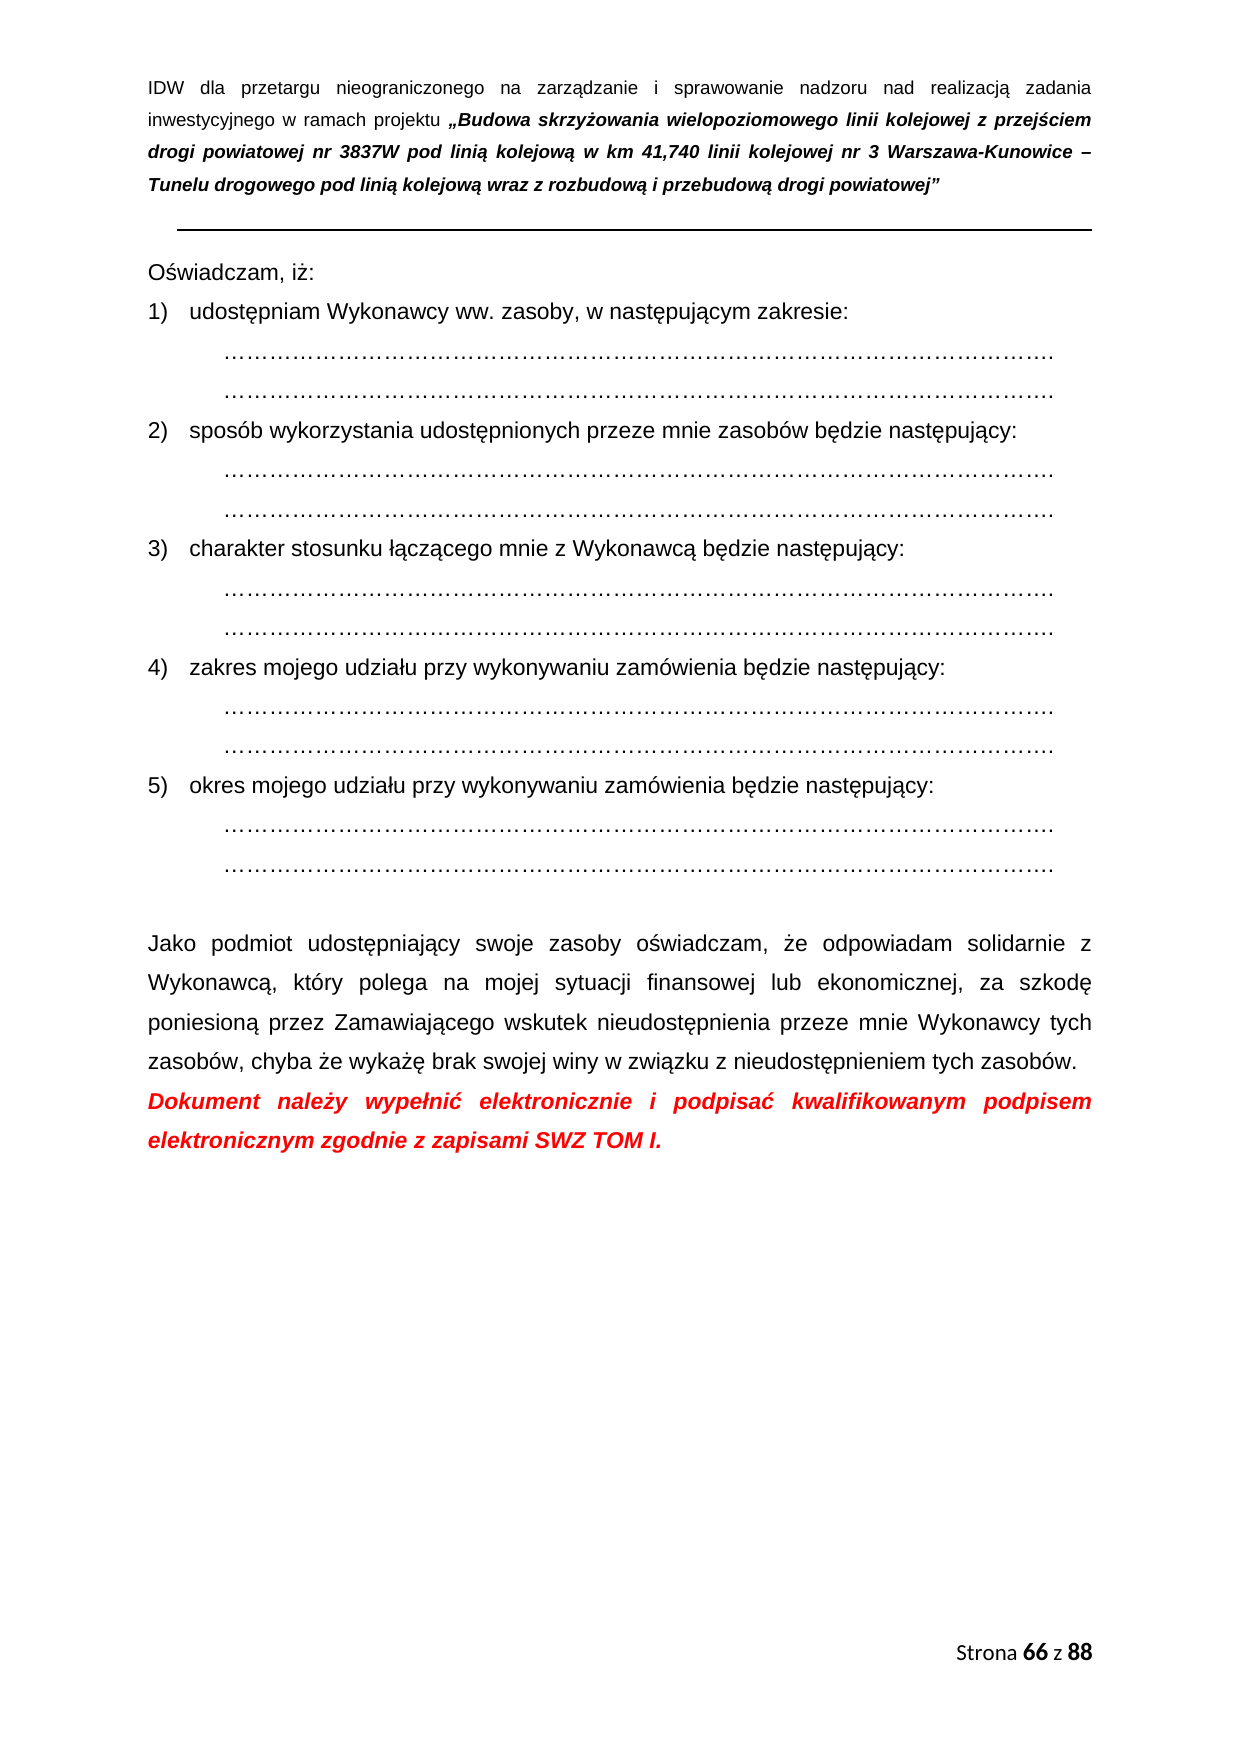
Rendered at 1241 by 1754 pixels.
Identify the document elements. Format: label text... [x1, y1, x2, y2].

text ………………………………………………………………………………………………. [223, 456, 1092, 482]
list sposób wykorzystania udostępnionych przeze mnie zasobów będzie następujący: [148, 417, 1063, 443]
text Dokument należy wypełnić elektronicznie i podpisać kwalifikowanym podpisem elektronicznym zgodnie z zapisami SWZ TOM I. [148, 1088, 1092, 1153]
text ………………………………………………………………………………………………. [223, 377, 1092, 403]
list zakres mojego udziału przy wykonywaniu zamówienia będzie następujący: [148, 653, 1063, 680]
text ………………………………………………………………………………………………. [223, 732, 1092, 759]
text ………………………………………………………………………………………………. [223, 693, 1092, 719]
text ………………………………………………………………………………………………. [223, 338, 1092, 364]
list Jako podmiot udostępniający swoje zasoby oświadczam, że odpowiadam solidarnie z Wykonawcą, który polega na mojej sytuacji finansowej lub ekonomicznej, za szkodę poniesioną przez Zamawiającego wskutek nieudostępnienia przeze mnie Wykonawcy tych zasobów, chyba że wykażę brak swojej winy w związku z nieudostępnieniem tych zasobów. [148, 930, 1092, 1074]
text ………………………………………………………………………………………………. [223, 574, 1092, 601]
list udostępniam Wykonawcy ww. zasoby, w następującym zakresie: [148, 298, 1092, 324]
text Oświadczam, iż: [148, 259, 1063, 285]
text ………………………………………………………………………………………………. [223, 851, 1092, 877]
list okres mojego udziału przy wykonywaniu zamówienia będzie następujący: [148, 772, 1063, 798]
list charakter stosunku łączącego mnie z Wykonawcą będzie następujący: [148, 535, 1063, 561]
text ………………………………………………………………………………………………. [223, 614, 1092, 640]
text ………………………………………………………………………………………………. [223, 811, 1092, 838]
text ………………………………………………………………………………………………. [223, 496, 1092, 522]
